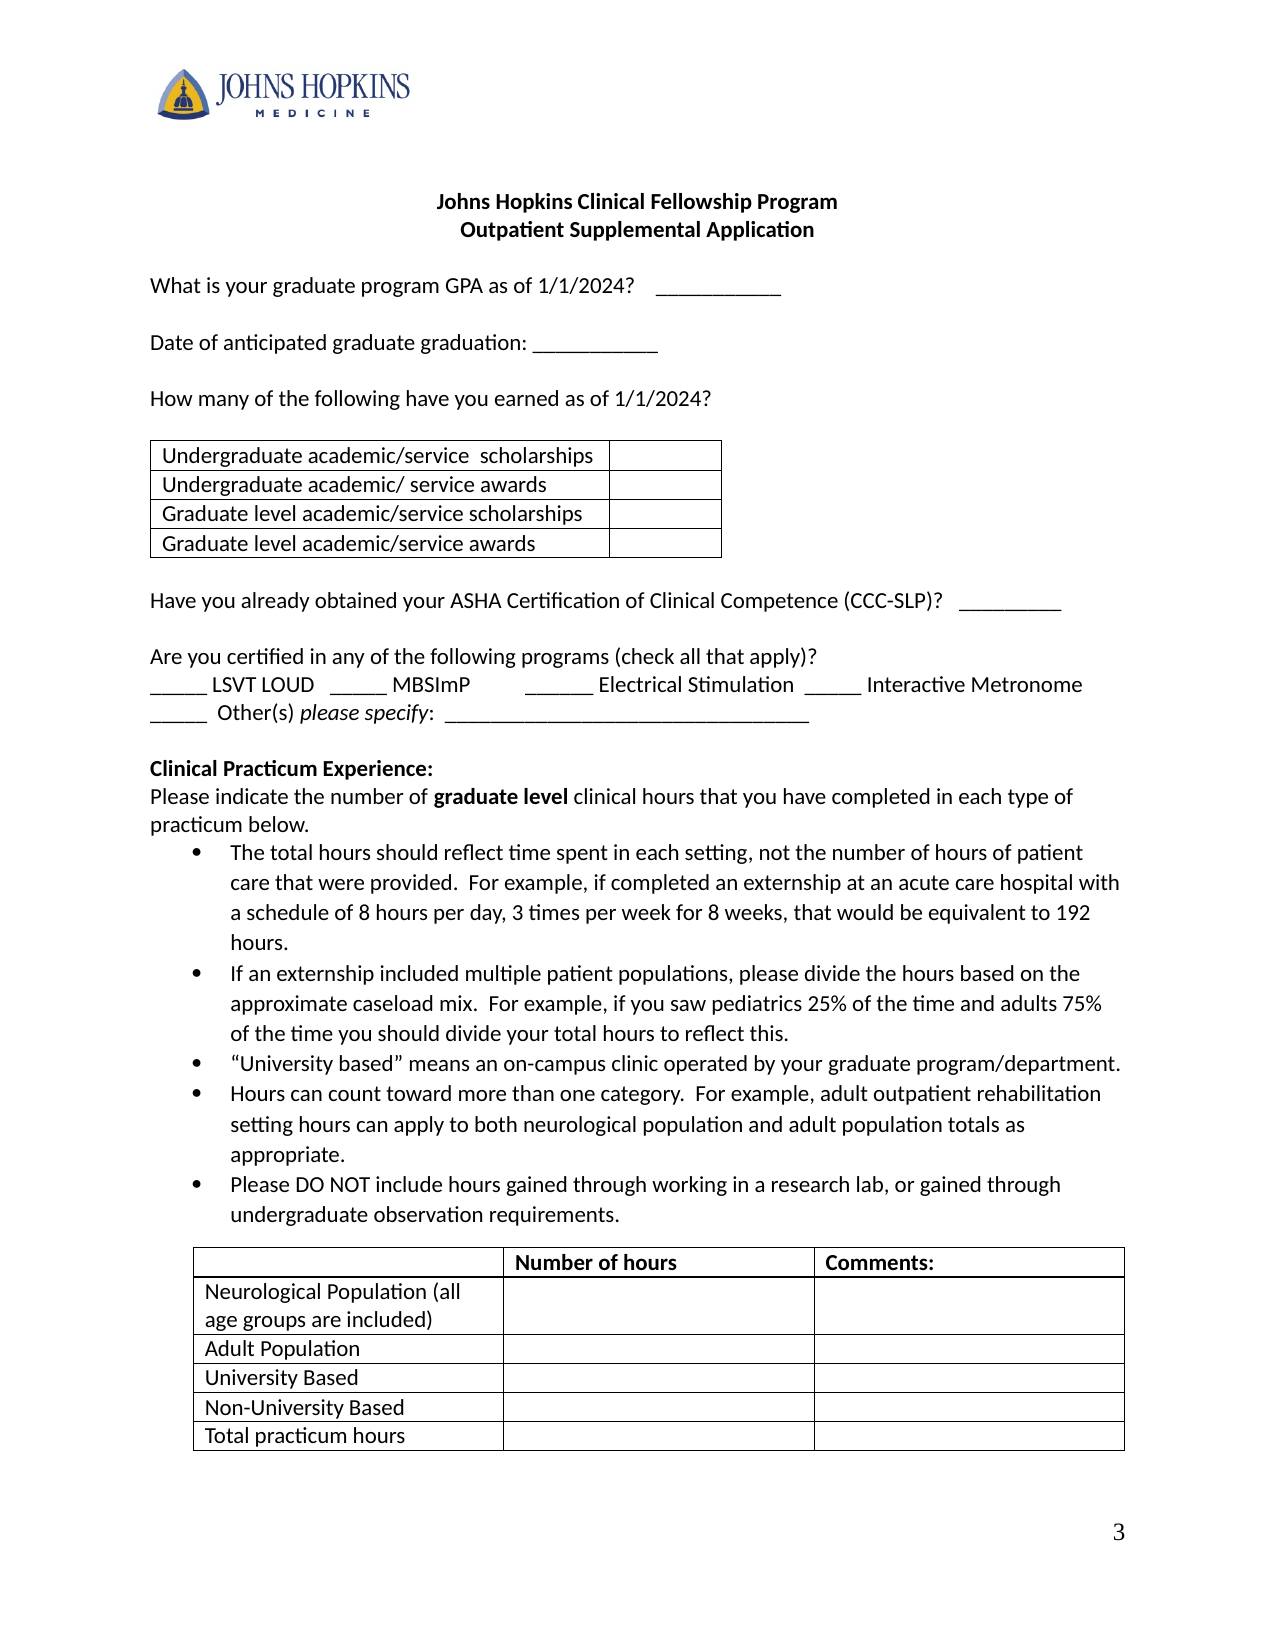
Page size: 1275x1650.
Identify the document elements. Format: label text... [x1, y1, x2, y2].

text Please indicate the number of graduate level clinical hours that you have completed in each type of practicum below. [150, 782, 1125, 838]
table_cell Graduate level academic/service awards [151, 529, 609, 557]
table_cell Total practicum hours [194, 1422, 503, 1450]
text How many of the following have you earned as of 1/1/2024? [150, 384, 1125, 412]
text Clinical Practicum Experience: [150, 754, 1125, 782]
text Johns Hopkins Clinical Fellowship Program [150, 187, 1125, 216]
text _____ LSVT LOUD _____ MBSImP ______ Electrical Stimulation _____ Interactive Metronome _____ Other(s) please specify: ________________________________ [150, 670, 1125, 726]
table_cell University Based [194, 1364, 503, 1392]
table_cell Undergraduate academic/ service awards [151, 471, 609, 498]
table_header [610, 441, 721, 469]
list Hours can count toward more than one category. For example, adult outpatient rehabilitation setting hours can apply to both neurological population and adult population totals as appropriate. [193, 1079, 1125, 1168]
table_cell [504, 1422, 814, 1450]
table_cell [504, 1393, 814, 1421]
table_cell Neurological Population (all age groups are included) [194, 1278, 503, 1333]
list Please DO NOT include hours gained through working in a research lab, or gained through undergraduate observation requirements. [193, 1170, 1125, 1228]
table_cell [610, 471, 721, 498]
table_header Number of hours [504, 1248, 814, 1276]
table_cell [504, 1278, 814, 1333]
text Date of anticipated graduate graduation: ___________ [150, 328, 1125, 356]
table_cell [815, 1393, 1124, 1421]
table_cell Adult Population [194, 1335, 503, 1362]
table_header Comments: [815, 1248, 1124, 1276]
list The total hours should reflect time spent in each setting, not the number of hours of patient care that were provided. For example, if completed an externship at an acute care hospital with a schedule of 8 hours per day, 3 times per week for 8 weeks, that would be equivalent to 192 hours. [193, 838, 1125, 957]
table_cell [610, 500, 721, 528]
table_cell Graduate level academic/service scholarships [151, 500, 609, 528]
table_cell [815, 1422, 1124, 1450]
table_cell [610, 529, 721, 557]
text Are you certified in any of the following programs (check all that apply)? [150, 642, 1125, 670]
table_cell [504, 1364, 814, 1392]
table_header Undergraduate academic/service scholarships [151, 441, 609, 469]
table_header [194, 1248, 503, 1276]
table_cell [815, 1278, 1124, 1333]
table_cell [504, 1335, 814, 1362]
list “University based” means an on-campus clinic operated by your graduate program/department. [193, 1049, 1125, 1077]
table_cell Non-University Based [194, 1393, 503, 1421]
table_cell [815, 1364, 1124, 1392]
text Outpatient Supplemental Application [150, 216, 1125, 243]
table_cell [815, 1335, 1124, 1362]
picture [131, 31, 436, 158]
text What is your graduate program GPA as of 1/1/2024? ___________ [150, 272, 1125, 299]
text Have you already obtained your ASHA Certification of Clinical Competence (CCC-SLP)? _________ [150, 586, 1125, 614]
list If an externship included multiple patient populations, please divide the hours based on the approximate caseload mix. For example, if you saw pediatrics 25% of the time and adults 75% of the time you should divide your total hours to reflect this. [193, 959, 1125, 1047]
